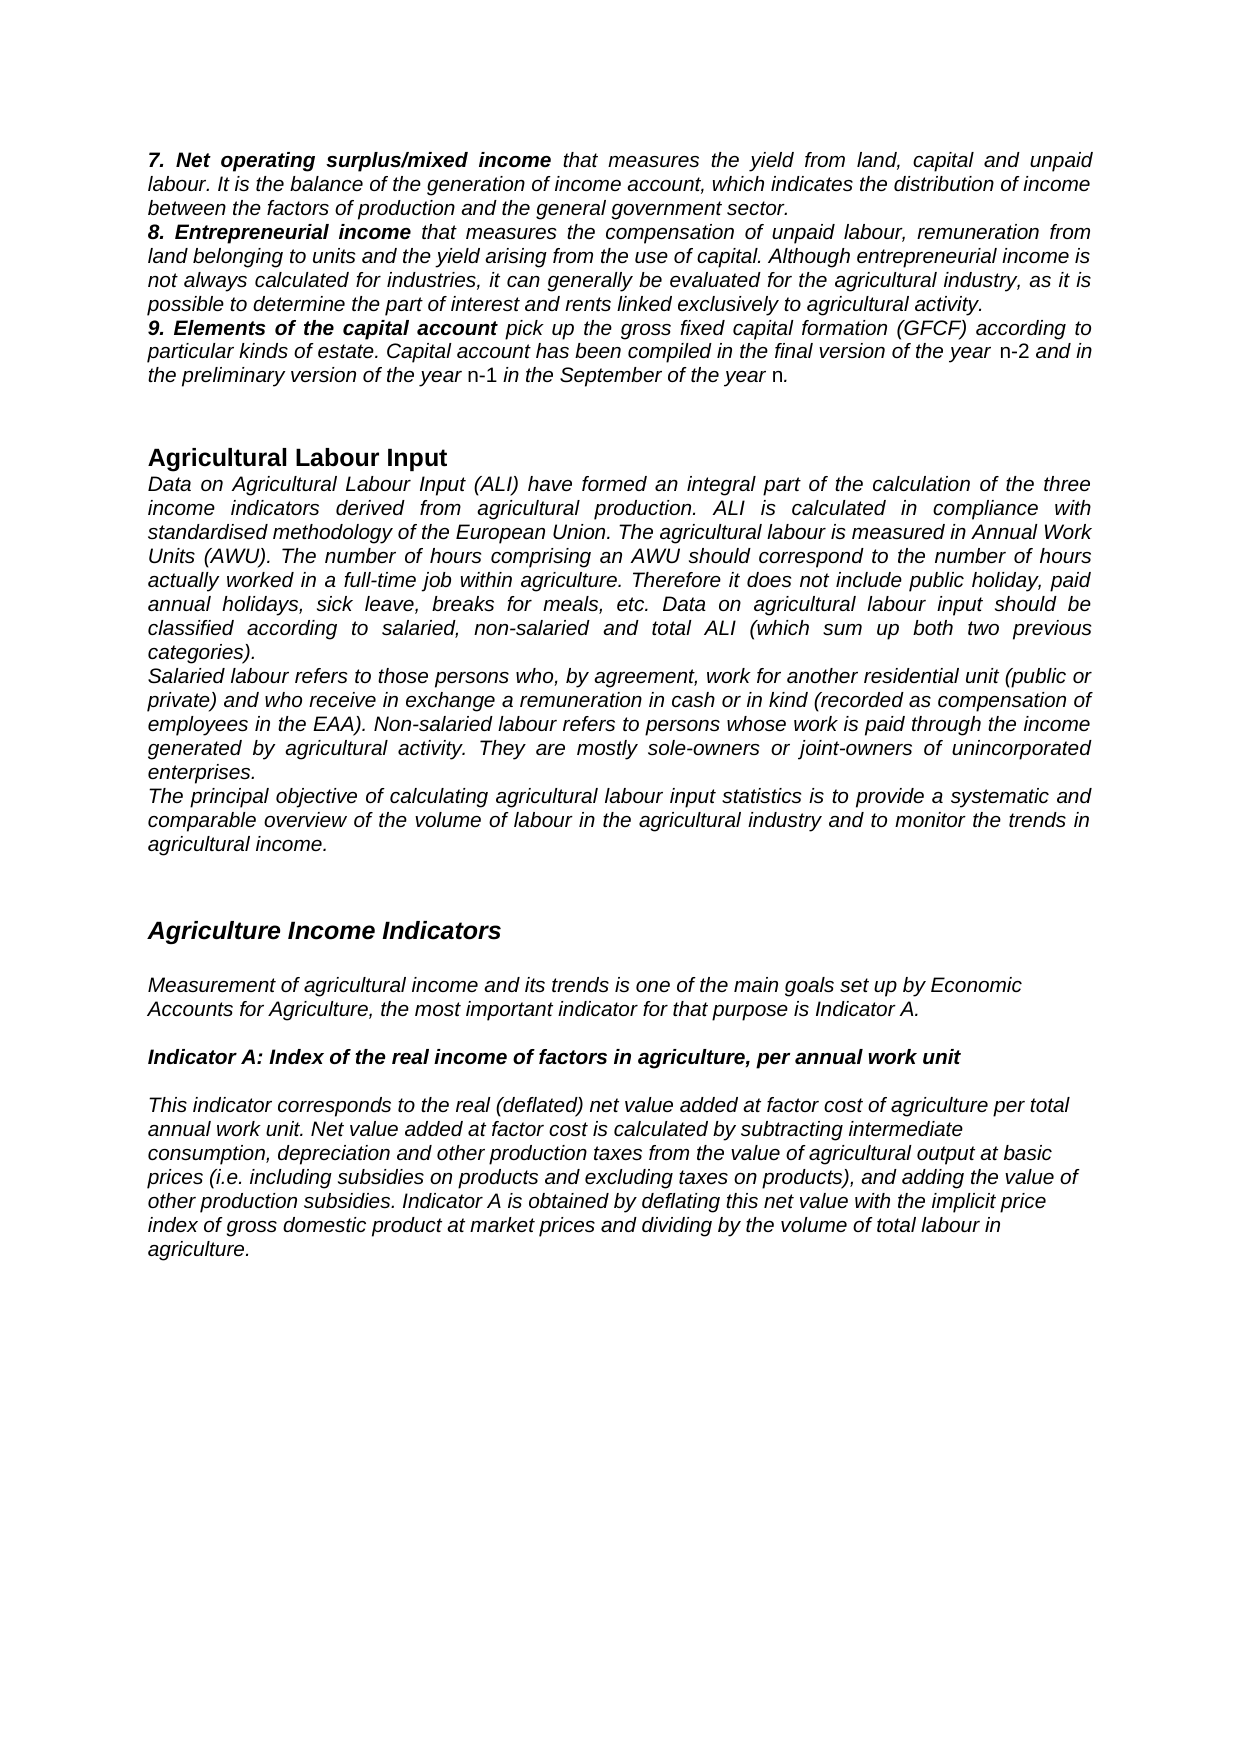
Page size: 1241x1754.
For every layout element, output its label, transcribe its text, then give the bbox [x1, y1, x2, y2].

text Data on Agricultural Labour Input (ALI) have formed an integral part of the calculation of the three income indicators derived from agricultural production. ALI is calculated in compliance with standardised methodology of the European Union. The agricultural labour is measured in Annual Work Units (AWU). The number of hours comprising an AWU should correspond to the number of hours actually worked in a full-time job within agriculture. Therefore it does not include public holiday, paid annual holidays, sick leave, breaks for meals, etc. Data on agricultural labour input should be classified according to salaried, non-salaried and total ALI (which sum up both two previous categories). [148, 472, 1093, 664]
text Indicator A: Index of the real income of factors in agriculture, per annual work unit [148, 1045, 1093, 1069]
text 9. Elements of the capital account pick up the gross fixed capital formation (GFCF) according to particular kinds of estate. Capital account has been compiled in the final version of the year n-2 and in the preliminary version of the year n-1 in the September of the year n. [148, 315, 1093, 387]
text 8. Entrepreneurial income that measures the compensation of unpaid labour, remuneration from land belonging to units and the yield arising from the use of capital. Although entrepreneurial income is not always calculated for industries, it can generally be evaluated for the agricultural industry, as it is possible to determine the part of interest and rents linked exclusively to agricultural activity. [148, 219, 1093, 315]
text Measurement of agricultural income and its trends is one of the main goals set up by Economic Accounts for Agriculture, the most important indicator for that purpose is Indicator A. [148, 973, 1093, 1021]
subtitle Agricultural Labour Input [148, 443, 1093, 472]
text Agriculture Income Indicators [148, 916, 1093, 945]
text This indicator corresponds to the real (deflated) net value added at factor cost of agriculture per total annual work unit. Net value added at factor cost is calculated by subtracting intermediate consumption, depreciation and other production taxes from the value of agricultural output at basic prices (i.e. including subsidies on products and excluding taxes on products), and adding the value of other production subsidies. Indicator A is obtained by deflating this net value with the implicit price index of gross domestic product at market prices and dividing by the volume of total labour in agriculture. [148, 1093, 1093, 1261]
text 7. Net operating surplus/mixed income that measures the yield from land, capital and unpaid labour. It is the balance of the generation of income account, which indicates the distribution of income between the factors of production and the general government sector. [148, 148, 1093, 219]
text Salaried labour refers to those persons who, by agreement, work for another residential unit (public or private) and who receive in exchange a remuneration in cash or in kind (recorded as compensation of employees in the EAA). Non-salaried labour refers to persons whose work is paid through the income generated by agricultural activity. They are mostly sole-owners or joint-owners of unincorporated enterprises. [148, 664, 1093, 783]
text The principal objective of calculating agricultural labour input statistics is to provide a systematic and comparable overview of the volume of labour in the agricultural industry and to monitor the trends in agricultural income. [148, 783, 1093, 855]
